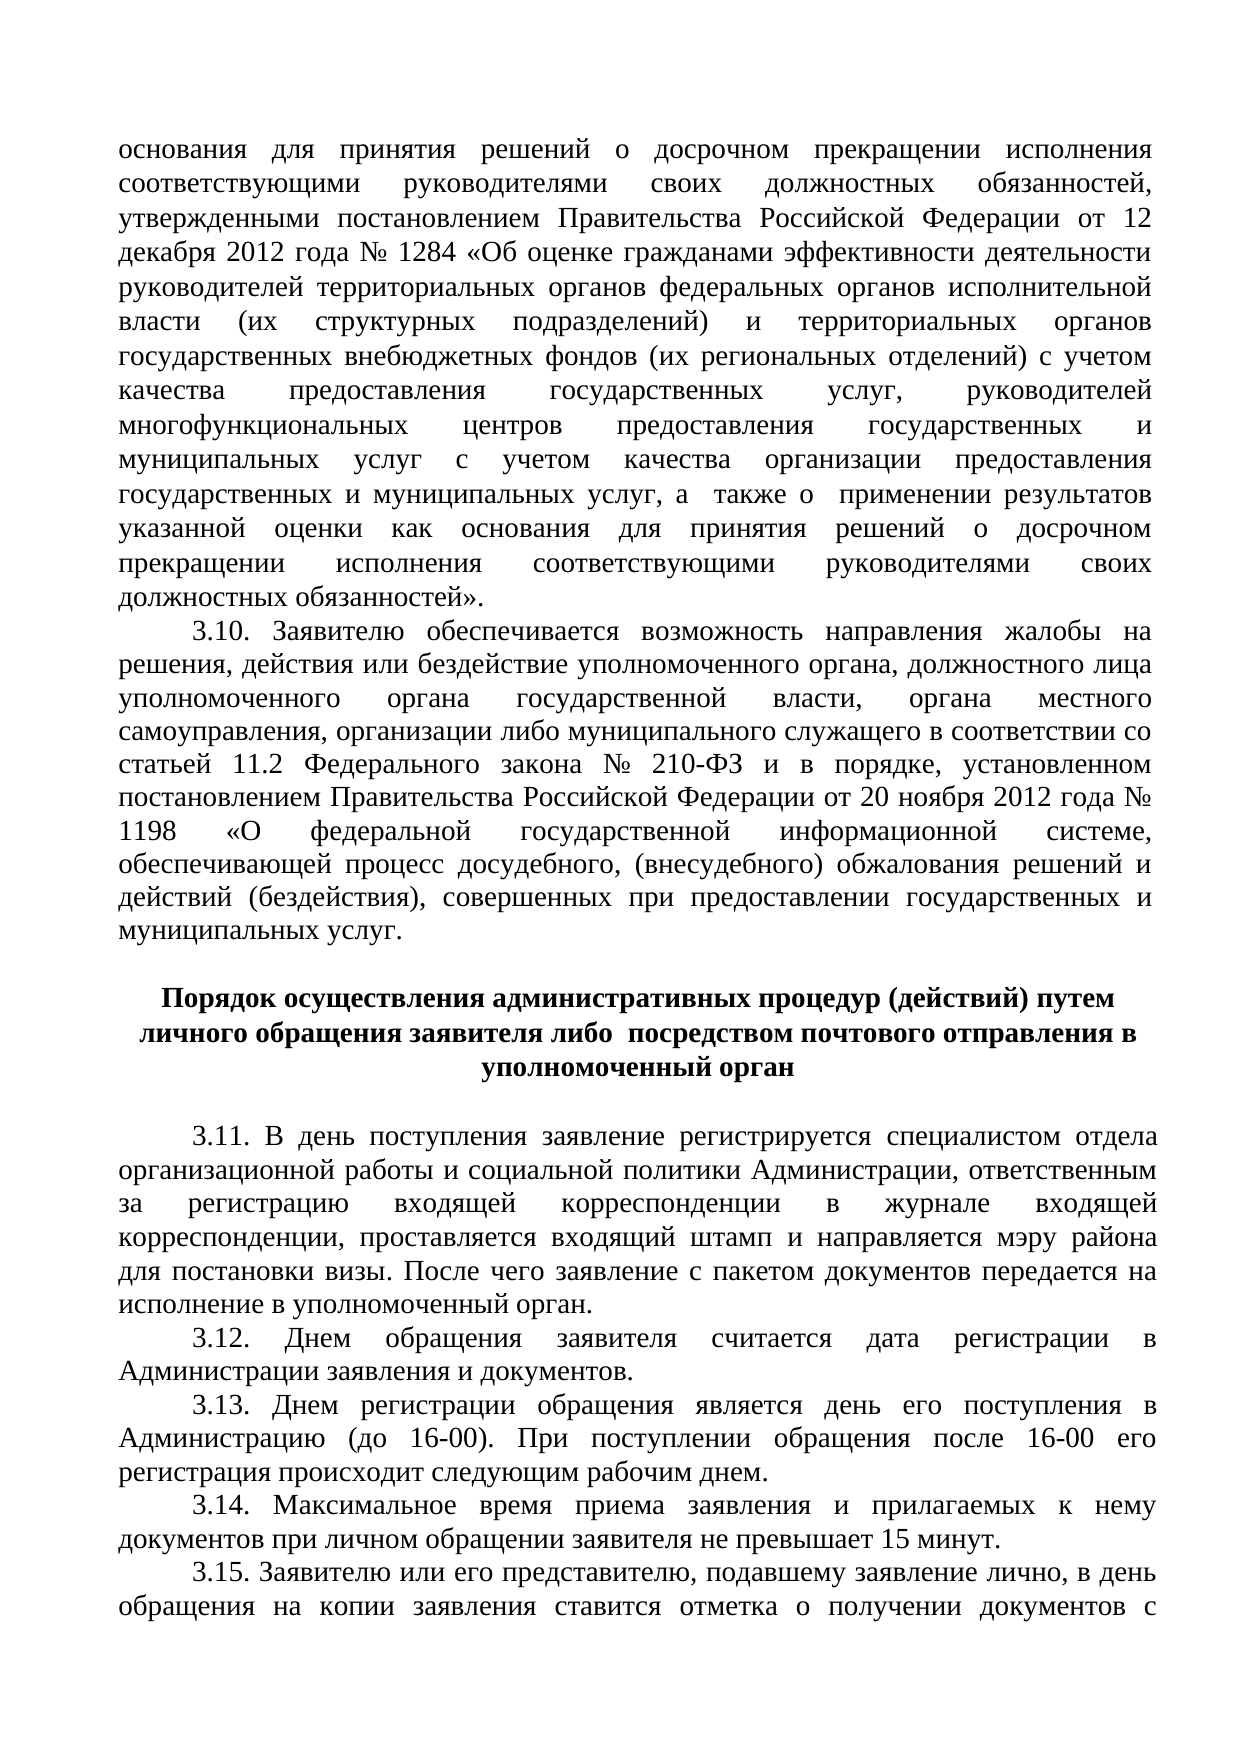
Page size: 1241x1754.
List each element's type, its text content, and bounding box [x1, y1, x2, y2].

text 3.13. Днем регистрации обращения является день его поступления в Администрацию (до 16-00). При поступлении обращения после 16-00 его регистрация происходит следующим рабочим днем. [118, 1387, 1158, 1487]
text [118, 1554, 1158, 1622]
text 3.12. Днем обращения заявителя считается дата регистрации в Администрации заявления и документов. [118, 1320, 1158, 1387]
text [118, 131, 1153, 613]
text 3.11. В день поступления заявление регистрируется специалистом отдела организационной работы и социальной политики Администрации, ответственным за регистрацию входящей корреспонденции в журнале входящей корреспонденции, проставляется входящий штамп и направляется мэру района для постановки визы. После чего заявление с пакетом документов передается на исполнение в уполномоченный орган. [118, 1118, 1158, 1320]
text 3.10. Заявителю обеспечивается возможность направления жалобы на решения, действия или бездействие уполномоченного органа, должностного лица уполномоченного органа государственной власти, органа местного самоуправления, организации либо муниципального служащего в соответствии со статьей 11.2 Федерального закона № 210-ФЗ и в порядке, установленном постановлением Правительства Российской Федерации от 20 ноября 2012 года № 1198 «О федеральной государственной информационной системе, обеспечивающей процесс досудебного, (внесудебного) обжалования решений и действий (бездействия), совершенных при предоставлении государственных и муниципальных услуг. [118, 614, 1153, 946]
text Порядок осуществления административных процедур (действий) путем личного обращения заявителя либо посредством почтового отправления в уполномоченный орган [118, 981, 1158, 1083]
text 3.14. Максимальное время приема заявления и прилагаемых к нему документов при личном обращении заявителя не превышает 15 минут. [118, 1487, 1158, 1554]
